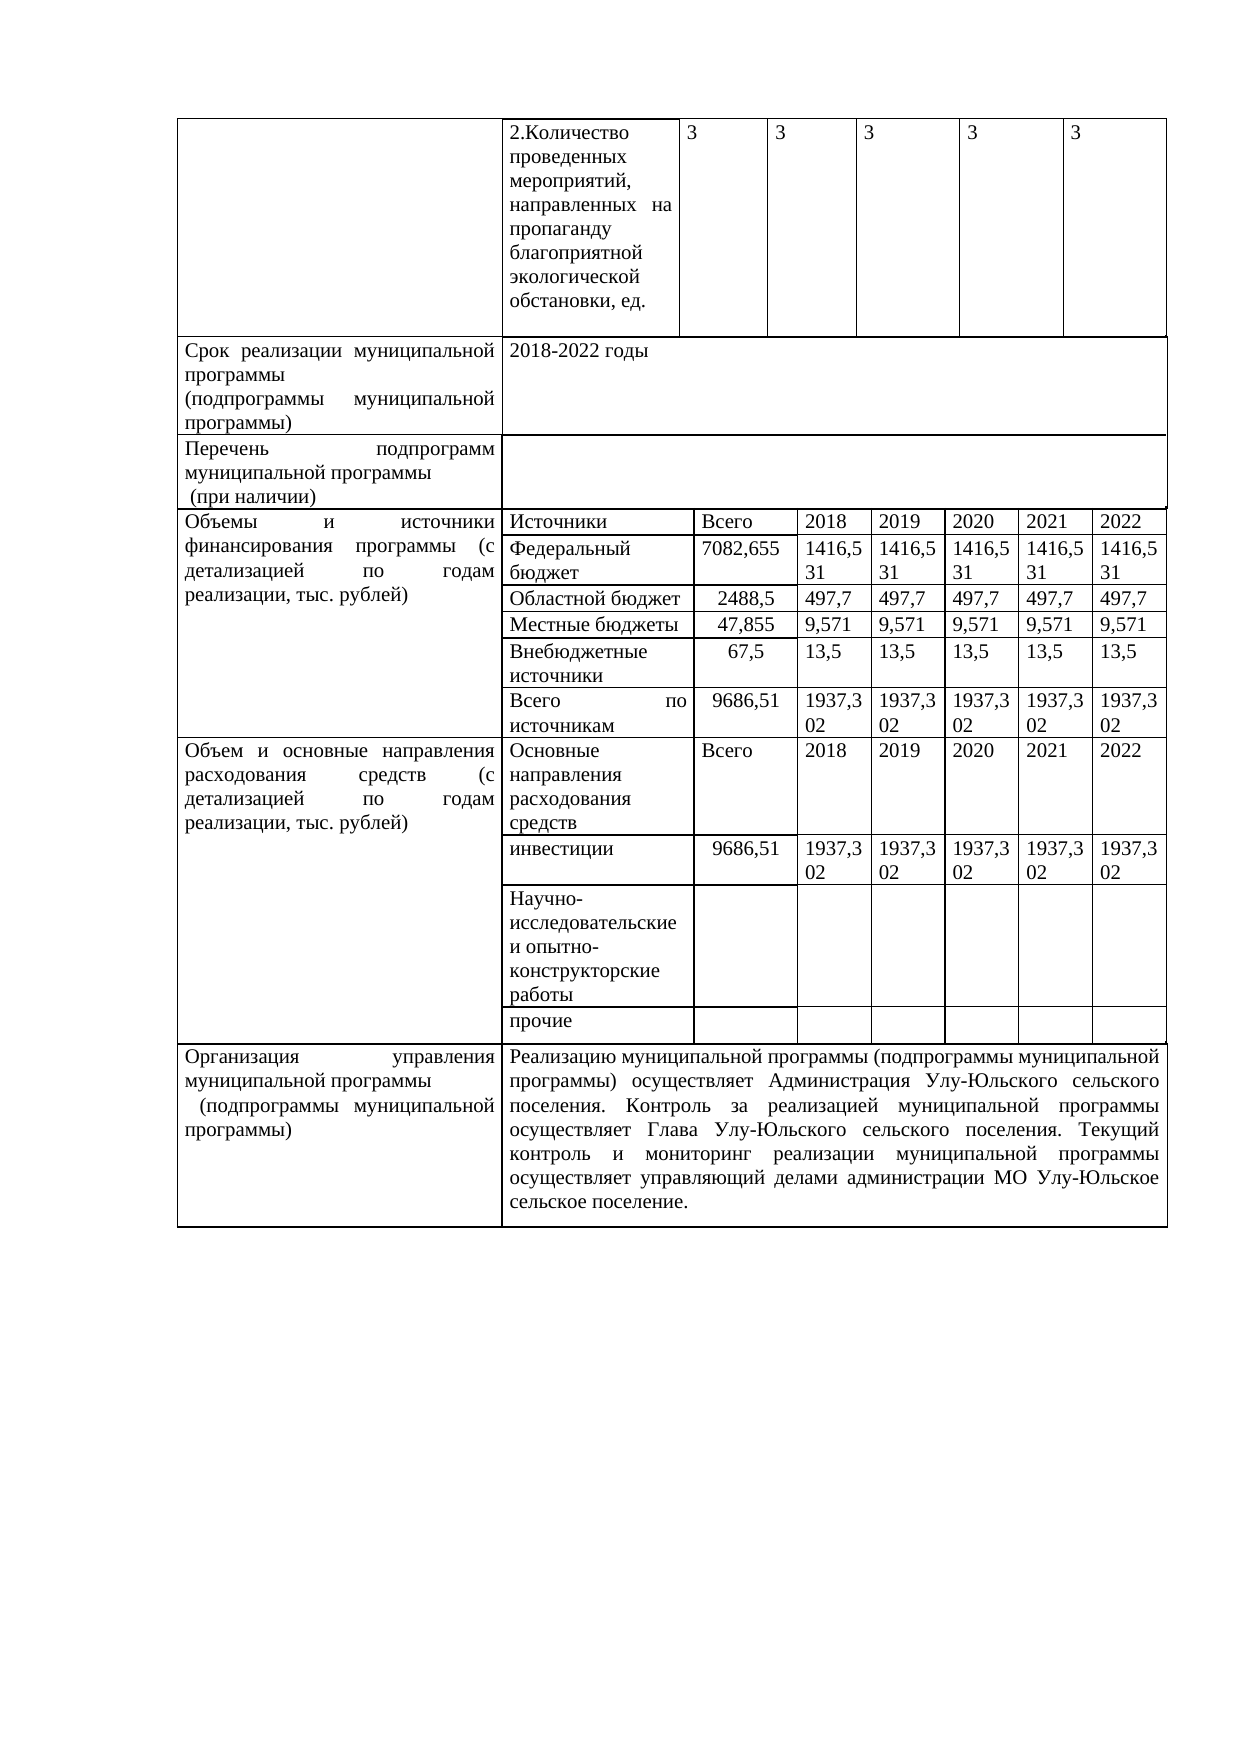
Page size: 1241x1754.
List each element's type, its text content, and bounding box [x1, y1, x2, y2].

table_cell Всего по источникам [503, 688, 693, 737]
table_cell 2020 [946, 738, 1018, 834]
table_cell [503, 434, 1167, 508]
table_cell 2018 [798, 510, 871, 534]
table_cell Внебюджетные источники [503, 639, 693, 687]
table_cell 13,5 [1019, 638, 1092, 687]
table_cell 13,5 [946, 638, 1018, 687]
table_cell 1416,531 [872, 535, 944, 584]
table_cell 3 [768, 119, 856, 336]
table_cell 497,7 [798, 585, 871, 611]
table_cell 2020 [946, 510, 1018, 534]
table_cell 1416,531 [798, 535, 871, 584]
table_cell 497,7 [872, 585, 944, 611]
table_cell 9,571 [798, 612, 871, 637]
table_cell Срок реализации муниципальной программы (подпрограммы муниципальной программы) [178, 337, 502, 434]
table_cell 1937,302 [798, 835, 871, 884]
table_cell 9686,51 [695, 836, 797, 884]
table_cell 1937,302 [872, 688, 944, 737]
table_cell 1937,302 [1093, 835, 1166, 884]
table_cell [1093, 1007, 1166, 1043]
table_cell 1416,531 [1019, 535, 1092, 584]
table_cell Перечень подпрограмм муниципальной программы (при наличии) [178, 435, 501, 508]
table_cell 2021 [1019, 738, 1092, 834]
table_cell 1416,531 [946, 535, 1018, 584]
table_cell [798, 885, 871, 1006]
table_cell 2019 [872, 510, 944, 534]
table_cell 2018 [798, 738, 871, 834]
table_cell [872, 885, 944, 1006]
table_cell 9,571 [946, 612, 1018, 637]
table_cell Местные бюджеты [503, 612, 693, 637]
table_cell Основные направления расходования средств [503, 738, 693, 834]
table_cell 1937,302 [946, 835, 1018, 884]
table_cell 3 [680, 119, 767, 336]
table_cell 9,571 [1093, 612, 1166, 637]
table_cell 67,5 [695, 639, 797, 687]
table_cell 2.Количество проведенных мероприятий, направленных на пропаганду благоприятной экологической обстановки, ед. [503, 120, 679, 336]
table_cell 13,5 [872, 638, 944, 687]
table_cell Всего [695, 738, 797, 834]
table_cell 9,571 [1019, 612, 1092, 637]
table_cell Организация управления муниципальной программы (подпрограммы муниципальной программы) [178, 1045, 501, 1226]
table_cell прочие [503, 1008, 693, 1043]
table_cell 1937,302 [1093, 688, 1166, 737]
table_cell Объем и основные направления расходования средств (с детализацией по годам реализации, тыс. рублей) [178, 738, 501, 1043]
table_cell 1937,302 [872, 835, 944, 884]
table_cell 497,7 [1019, 585, 1092, 611]
table_cell [1019, 885, 1092, 1006]
table_cell инвестиции [503, 836, 693, 884]
table_cell 9,571 [872, 612, 944, 637]
table_cell 1937,302 [1019, 835, 1092, 884]
table_cell 3 [960, 119, 1063, 336]
table_cell 1937,302 [1019, 688, 1092, 737]
table_cell Всего [695, 510, 797, 534]
table_cell Источники [503, 510, 693, 534]
table_cell 3 [1064, 119, 1166, 336]
table_cell 7082,655 [695, 536, 797, 584]
table_cell 47,855 [695, 612, 797, 637]
table_cell 1937,302 [798, 688, 871, 737]
table_cell [872, 1007, 944, 1043]
table_cell [1093, 885, 1166, 1006]
table_cell [798, 1007, 871, 1043]
table_cell 2022 [1093, 738, 1166, 834]
table_cell 2021 [1019, 510, 1092, 534]
table_cell 3 [857, 119, 959, 336]
table_cell 497,7 [946, 585, 1018, 611]
table_cell [695, 886, 797, 1006]
table_cell 1937,302 [946, 688, 1018, 737]
table_cell 13,5 [1093, 638, 1166, 687]
table_cell [946, 885, 1018, 1006]
table_cell 1416,531 [1093, 535, 1166, 584]
table_cell 2488,5 [695, 586, 797, 611]
table_cell 9686,51 [695, 688, 797, 737]
table_cell 497,7 [1093, 585, 1166, 611]
table_cell Федеральный бюджет [503, 536, 693, 584]
table_cell 2022 [1093, 510, 1166, 534]
table_cell [946, 1007, 1018, 1043]
table_cell Научно-исследовательские и опытно-конструкторские работы [503, 886, 693, 1006]
table_cell Объемы и источники финансирования программы (с детализацией по годам реализации, тыс. рублей) [178, 510, 501, 737]
table_cell Областной бюджет [503, 586, 693, 611]
table_cell [695, 1008, 797, 1043]
table_cell 13,5 [798, 638, 871, 687]
table_cell [1019, 1007, 1092, 1043]
table_cell Реализацию муниципальной программы (подпрограммы муниципальной программы) осуществляет Администрация Улу-Юльского сельского поселения. Контроль за реализацией муниципальной программы осуществляет Глава Улу-Юльского сельского поселения. Текущий контроль и мониторинг реализации муниципальной программы осуществляет управляющий делами администрации МО Улу-Юльское сельское поселение. [503, 1045, 1167, 1226]
table_cell 2019 [872, 738, 944, 834]
table_cell 2018-2022 годы [503, 338, 1167, 434]
